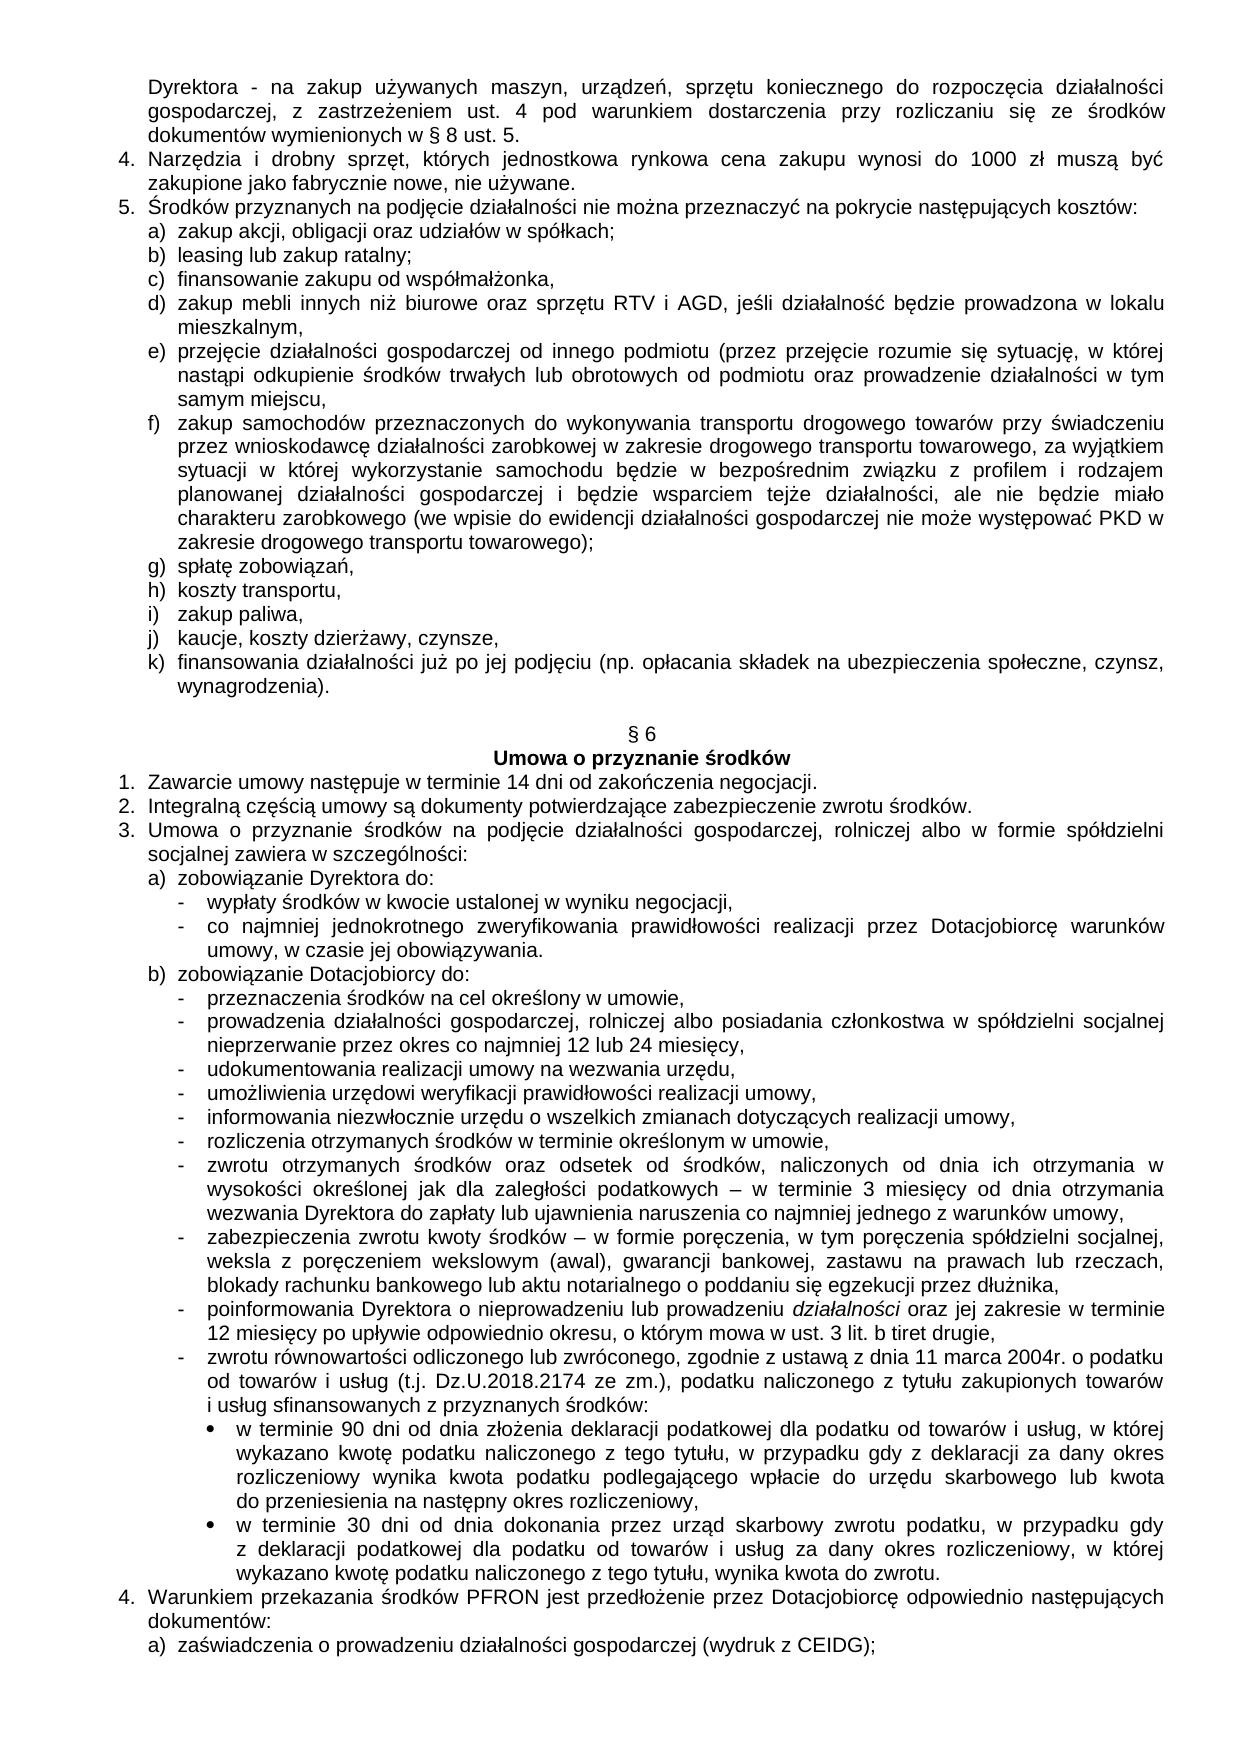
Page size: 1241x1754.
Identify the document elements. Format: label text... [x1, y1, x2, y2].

list zakup samochodów przeznaczonych do wykonywania transportu drogowego towarów przy świadczeniu przez wnioskodawcę działalności zarobkowej w zakresie drogowego transportu towarowego, za wyjątkiem sytuacji w której wykorzystanie samochodu będzie w bezpośrednim związku z profilem i rodzajem planowanej działalności gospodarczej i będzie wsparciem tejże działalności, ale nie będzie miało charakteru zarobkowego (we wpisie do ewidencji działalności gospodarczej nie może występować PKD w zakresie drogowego transportu towarowego); [148, 410, 1165, 554]
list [118, 75, 1165, 147]
list koszty transportu, [148, 578, 1165, 602]
list w terminie 30 dni od dnia dokonania przez urząd skarbowy zwrotu podatku, w przypadku gdy z deklaracji podatkowej dla podatku od towarów i usług za dany okres rozliczeniowy, w której wykazano kwotę podatku naliczonego z tego tytułu, wynika kwota do zwrotu. [207, 1513, 1165, 1584]
list zwrotu równowartości odliczonego lub zwróconego, zgodnie z ustawą z dnia 11 marca 2004r. o podatku od towarów i usług (t.j. Dz.U.2018.2174 ze zm.), podatku naliczonego z tytułu zakupionych towarów i usług sfinansowanych z przyznanych środków: [177, 1345, 1165, 1417]
list co najmniej jednokrotnego zweryfikowania prawidłowości realizacji przez Dotacjobiorcę warunków umowy, w czasie jej obowiązywania. [177, 913, 1165, 961]
list prowadzenia działalności gospodarczej, rolniczej albo posiadania członkostwa w spółdzielni socjalnej nieprzerwanie przez okres co najmniej 12 lub 24 miesięcy, [177, 1009, 1165, 1057]
list wypłaty środków w kwocie ustalonej w wyniku negocjacji, [177, 889, 1165, 913]
list informowania niezwłocznie urzędu o wszelkich zmianach dotyczących realizacji umowy, [177, 1105, 1165, 1129]
list Integralną częścią umowy są dokumenty potwierdzające zabezpieczenie zwrotu środków. [118, 794, 1165, 818]
list przejęcie działalności gospodarczej od innego podmiotu (przez przejęcie rozumie się sytuację, w której nastąpi odkupienie środków trwałych lub obrotowych od podmiotu oraz prowadzenie działalności w tym samym miejscu, [148, 338, 1165, 410]
list w terminie 90 dni od dnia złożenia deklaracji podatkowej dla podatku od towarów i usług, w której wykazano kwotę podatku naliczonego z tego tytułu, w przypadku gdy z deklaracji za dany okres rozliczeniowy wynika kwota podatku podlegającego wpłacie do urzędu skarbowego lub kwota do przeniesienia na następny okres rozliczeniowy, [207, 1417, 1165, 1513]
list leasing lub zakup ratalny; [148, 243, 1165, 267]
list zakup akcji, obligacji oraz udziałów w spółkach; [148, 219, 1165, 243]
list spłatę zobowiązań, [148, 554, 1165, 578]
list zabezpieczenia zwrotu kwoty środków – w formie poręczenia, w tym poręczenia spółdzielni socjalnej, weksla z poręczeniem wekslowym (awal), gwarancji bankowej, zastawu na prawach lub rzeczach, blokady rachunku bankowego lub aktu notarialnego o poddaniu się egzekucji przez dłużnika, [177, 1225, 1165, 1297]
list zwrotu otrzymanych środków oraz odsetek od środków, naliczonych od dnia ich otrzymania w wysokości określonej jak dla zaległości podatkowych – w terminie 3 miesięcy od dnia otrzymania wezwania Dyrektora do zapłaty lub ujawnienia naruszenia co najmniej jednego z warunków umowy, [177, 1153, 1165, 1225]
list Środków przyznanych na podjęcie działalności nie można przeznaczyć na pokrycie następujących kosztów: [118, 195, 1165, 219]
list zaświadczenia o prowadzeniu działalności gospodarczej (wydruk z CEIDG); [148, 1632, 1165, 1656]
list przeznaczenia środków na cel określony w umowie, [177, 985, 1165, 1009]
list udokumentowania realizacji umowy na wezwania urzędu, [177, 1057, 1165, 1081]
list finansowanie zakupu od współmałżonka, [148, 267, 1165, 291]
list Narzędzia i drobny sprzęt, których jednostkowa rynkowa cena zakupu wynosi do 1000 zł muszą być zakupione jako fabrycznie nowe, nie używane. [118, 147, 1165, 195]
text 4. Warunkiem przekazania środków PFRON jest przedłożenie przez Dotacjobiorcę odpowiednio następujących dokumentów: [118, 1584, 1165, 1632]
text § 6 [118, 722, 1165, 746]
list Zawarcie umowy następuje w terminie 14 dni od zakończenia negocjacji. [118, 770, 1165, 794]
list zakup paliwa, [148, 602, 1165, 626]
list zobowiązanie Dotacjobiorcy do: [148, 961, 1165, 985]
list zobowiązanie Dyrektora do: [148, 866, 1165, 889]
text Umowa o przyznanie środków [118, 746, 1165, 770]
list kaucje, koszty dzierżawy, czynsze, [148, 626, 1165, 650]
list zakup mebli innych niż biurowe oraz sprzętu RTV i AGD, jeśli działalność będzie prowadzona w lokalu mieszkalnym, [148, 291, 1165, 338]
list finansowania działalności już po jej podjęciu (np. opłacania składek na ubezpieczenia społeczne, czynsz, wynagrodzenia). [148, 650, 1165, 698]
list rozliczenia otrzymanych środków w terminie określonym w umowie, [177, 1129, 1165, 1153]
list Umowa o przyznanie środków na podjęcie działalności gospodarczej, rolniczej albo w formie spółdzielni socjalnej zawiera w szczególności: [118, 818, 1165, 866]
list poinformowania Dyrektora o nieprowadzeniu lub prowadzeniu działalności oraz jej zakresie w terminie 12 miesięcy po upływie odpowiednio okresu, o którym mowa w ust. 3 lit. b tiret drugie, [177, 1297, 1165, 1345]
list umożliwienia urzędowi weryfikacji prawidłowości realizacji umowy, [177, 1081, 1165, 1105]
